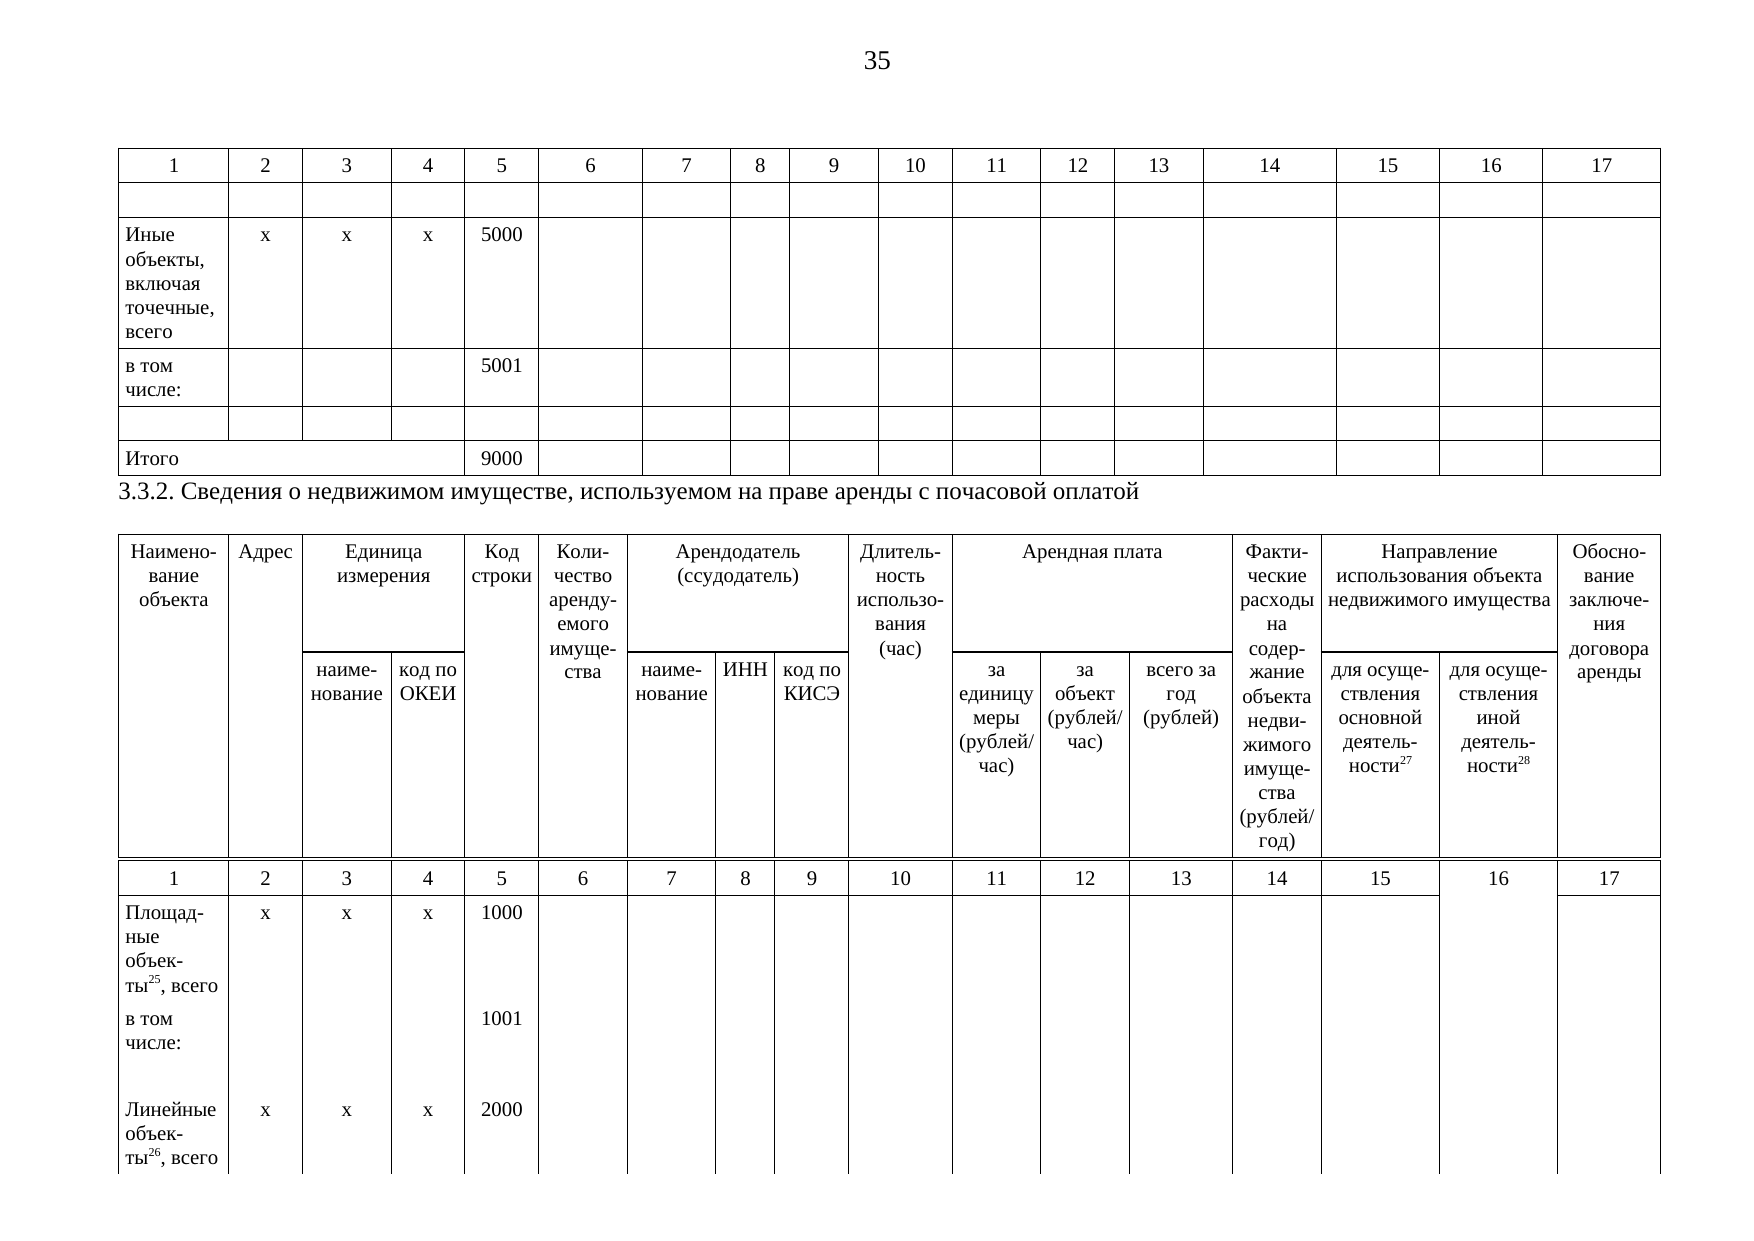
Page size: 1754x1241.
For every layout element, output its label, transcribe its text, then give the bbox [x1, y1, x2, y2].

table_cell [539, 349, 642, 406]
text 3.3.2. Сведения о недвижимом имуществе, используемом на праве аренды с почасовой оплатой [118, 476, 1636, 505]
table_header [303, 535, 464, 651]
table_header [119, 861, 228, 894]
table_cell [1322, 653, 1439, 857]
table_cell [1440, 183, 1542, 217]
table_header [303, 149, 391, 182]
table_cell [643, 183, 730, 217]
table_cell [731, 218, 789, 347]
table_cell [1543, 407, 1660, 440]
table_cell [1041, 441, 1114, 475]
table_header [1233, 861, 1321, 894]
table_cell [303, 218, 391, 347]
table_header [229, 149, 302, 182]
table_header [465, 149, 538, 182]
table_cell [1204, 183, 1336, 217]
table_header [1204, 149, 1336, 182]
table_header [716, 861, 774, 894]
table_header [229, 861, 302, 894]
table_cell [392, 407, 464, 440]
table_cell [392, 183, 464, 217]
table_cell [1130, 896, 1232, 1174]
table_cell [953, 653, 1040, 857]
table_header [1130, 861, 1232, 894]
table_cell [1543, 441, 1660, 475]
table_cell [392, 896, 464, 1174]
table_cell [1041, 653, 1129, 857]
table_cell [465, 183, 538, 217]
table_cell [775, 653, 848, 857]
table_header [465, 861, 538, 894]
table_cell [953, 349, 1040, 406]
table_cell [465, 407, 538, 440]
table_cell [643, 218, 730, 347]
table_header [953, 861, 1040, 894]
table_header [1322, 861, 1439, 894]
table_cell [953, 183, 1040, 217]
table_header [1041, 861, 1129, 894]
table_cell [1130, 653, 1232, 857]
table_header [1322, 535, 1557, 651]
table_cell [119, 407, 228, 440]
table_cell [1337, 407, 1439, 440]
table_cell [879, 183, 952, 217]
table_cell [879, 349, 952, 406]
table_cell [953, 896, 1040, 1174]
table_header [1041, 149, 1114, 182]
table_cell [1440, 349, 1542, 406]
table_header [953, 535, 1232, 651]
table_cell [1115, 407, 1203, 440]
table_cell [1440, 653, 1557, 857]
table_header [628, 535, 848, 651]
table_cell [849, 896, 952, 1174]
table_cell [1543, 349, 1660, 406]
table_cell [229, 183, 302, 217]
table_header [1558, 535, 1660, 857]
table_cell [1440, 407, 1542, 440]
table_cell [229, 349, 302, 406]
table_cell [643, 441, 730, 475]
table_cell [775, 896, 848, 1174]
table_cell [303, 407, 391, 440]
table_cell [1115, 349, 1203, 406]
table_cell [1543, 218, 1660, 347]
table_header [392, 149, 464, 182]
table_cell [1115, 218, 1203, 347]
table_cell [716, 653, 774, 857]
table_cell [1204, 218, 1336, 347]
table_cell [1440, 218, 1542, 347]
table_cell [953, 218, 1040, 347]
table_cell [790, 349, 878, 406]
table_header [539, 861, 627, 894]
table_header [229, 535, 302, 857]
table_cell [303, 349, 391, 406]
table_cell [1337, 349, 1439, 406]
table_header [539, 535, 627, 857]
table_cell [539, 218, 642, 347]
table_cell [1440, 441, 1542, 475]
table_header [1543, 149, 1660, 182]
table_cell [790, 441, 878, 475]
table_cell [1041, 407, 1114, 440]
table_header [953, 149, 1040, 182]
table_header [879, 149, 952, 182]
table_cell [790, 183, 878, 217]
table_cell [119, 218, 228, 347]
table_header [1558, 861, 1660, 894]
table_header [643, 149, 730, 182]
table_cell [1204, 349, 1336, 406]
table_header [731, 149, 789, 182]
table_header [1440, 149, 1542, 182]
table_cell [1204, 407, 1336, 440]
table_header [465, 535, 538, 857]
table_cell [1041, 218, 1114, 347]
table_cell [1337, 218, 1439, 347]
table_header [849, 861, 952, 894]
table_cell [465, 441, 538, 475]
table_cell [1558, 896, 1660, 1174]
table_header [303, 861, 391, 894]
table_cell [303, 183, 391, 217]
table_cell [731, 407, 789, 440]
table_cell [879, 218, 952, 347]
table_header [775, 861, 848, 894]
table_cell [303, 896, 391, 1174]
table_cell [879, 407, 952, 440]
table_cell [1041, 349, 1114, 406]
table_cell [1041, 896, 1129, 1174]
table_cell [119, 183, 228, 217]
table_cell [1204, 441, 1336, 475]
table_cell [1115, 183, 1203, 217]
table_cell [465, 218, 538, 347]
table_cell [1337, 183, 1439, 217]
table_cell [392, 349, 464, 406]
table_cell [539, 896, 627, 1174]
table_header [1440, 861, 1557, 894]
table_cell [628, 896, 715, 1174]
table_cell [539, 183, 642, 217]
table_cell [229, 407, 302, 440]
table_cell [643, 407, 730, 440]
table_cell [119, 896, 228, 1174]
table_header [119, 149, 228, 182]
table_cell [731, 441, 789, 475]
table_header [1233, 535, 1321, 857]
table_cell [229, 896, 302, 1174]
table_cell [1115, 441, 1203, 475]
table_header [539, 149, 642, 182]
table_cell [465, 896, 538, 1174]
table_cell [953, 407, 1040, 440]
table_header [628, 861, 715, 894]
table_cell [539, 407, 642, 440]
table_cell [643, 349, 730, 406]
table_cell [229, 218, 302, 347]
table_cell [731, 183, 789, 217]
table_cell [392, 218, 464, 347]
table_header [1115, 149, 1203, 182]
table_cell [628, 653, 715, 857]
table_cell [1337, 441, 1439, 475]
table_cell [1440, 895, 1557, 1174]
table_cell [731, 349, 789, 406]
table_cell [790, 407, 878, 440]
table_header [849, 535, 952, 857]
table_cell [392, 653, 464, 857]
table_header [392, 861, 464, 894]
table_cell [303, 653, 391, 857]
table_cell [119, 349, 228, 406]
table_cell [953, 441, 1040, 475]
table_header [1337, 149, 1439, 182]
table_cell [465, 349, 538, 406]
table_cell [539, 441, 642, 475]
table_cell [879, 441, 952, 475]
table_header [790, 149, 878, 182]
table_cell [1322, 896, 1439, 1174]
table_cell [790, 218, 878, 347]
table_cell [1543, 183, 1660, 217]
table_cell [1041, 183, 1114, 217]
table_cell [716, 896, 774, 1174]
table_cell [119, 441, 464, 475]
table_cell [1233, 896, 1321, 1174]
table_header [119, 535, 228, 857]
